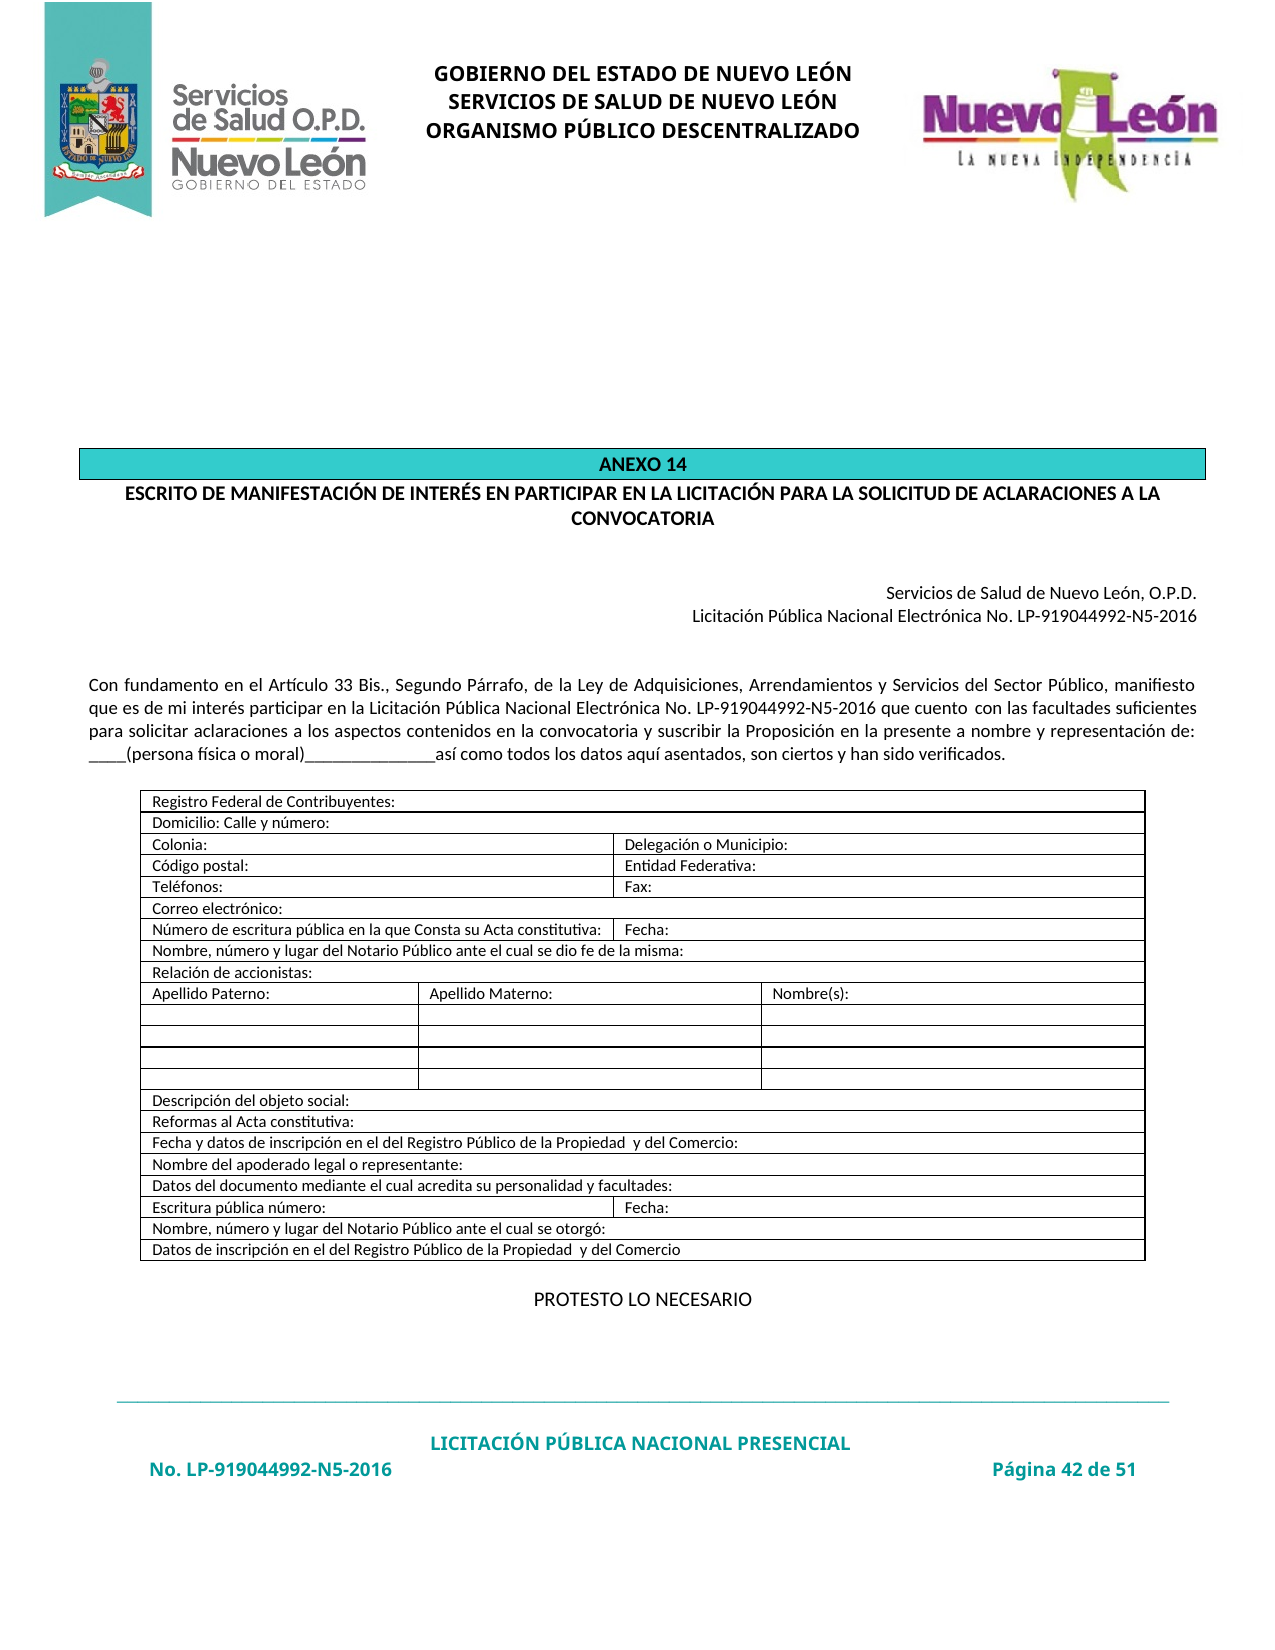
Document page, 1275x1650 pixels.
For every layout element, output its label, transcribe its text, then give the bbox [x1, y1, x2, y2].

table_cell Entidad Federativa: [614, 855, 1144, 876]
table_cell [419, 1048, 761, 1068]
table_cell Número de escritura pública en la que Consta su Acta constitutiva: [141, 919, 613, 939]
table_cell Domicilio: Calle y número: [141, 813, 1144, 833]
table_cell Fax: [614, 877, 1144, 897]
table_cell [141, 1026, 418, 1046]
table_cell [419, 1069, 761, 1089]
table_cell Nombre(s): [762, 983, 1144, 1004]
text Licitación Pública Nacional Electrónica No. LP-919044992-N5-2016 [89, 604, 1197, 627]
table_cell Teléfonos: [141, 877, 613, 897]
table_cell Datos de inscripción en el del Registro Público de la Propiedad y del Comercio [141, 1240, 1144, 1260]
text PROTESTO LO NECESARIO [89, 1286, 1197, 1312]
table_cell Nombre, número y lugar del Notario Público ante el cual se dio fe de la misma: [141, 941, 1144, 961]
table_header Registro Federal de Contribuyentes: [141, 791, 1144, 811]
table_cell Escritura pública número: [141, 1197, 613, 1217]
table_cell Relación de accionistas: [141, 962, 1144, 982]
table_cell [762, 1005, 1144, 1025]
table_cell [141, 1005, 418, 1025]
table_cell [141, 1069, 418, 1089]
table_cell Nombre, número y lugar del Notario Público ante el cual se otorgó: [141, 1218, 1144, 1238]
table_cell [762, 1048, 1144, 1068]
table_cell Nombre del apoderado legal o representante: [141, 1154, 1144, 1174]
table_cell Colonia: [141, 834, 613, 854]
text Con fundamento en el Artículo 33 Bis., Segundo Párrafo, de la Ley de Adquisiciones, Arrendamientos y Servicios del Sector Público, manifiesto que es de mi interés participar en la Licitación Pública Nacional Electrónica No. LP-919044992-N5-2016 que cuento con las facultades suficientes para solicitar aclaraciones a los aspectos contenidos en la convocatoria y suscribir la Proposición en la presente a nombre y representación de: ____(persona física o moral)______________así como todos los datos aquí asentados, son ciertos y han sido verificados. [89, 673, 1197, 765]
picture [15, 2, 1249, 229]
table_cell Código postal: [141, 855, 613, 876]
text ANEXO 14 [80, 449, 1205, 479]
table_cell Delegación o Municipio: [614, 834, 1144, 854]
table_cell [419, 1005, 761, 1025]
table_cell Datos del documento mediante el cual acredita su personalidad y facultades: [141, 1176, 1144, 1196]
table_cell [762, 1069, 1144, 1089]
table_cell [762, 1026, 1144, 1046]
table_cell Fecha: [614, 919, 1144, 939]
table_cell Apellido Materno: [419, 983, 761, 1004]
table_cell Apellido Paterno: [141, 983, 418, 1004]
table_cell Fecha y datos de inscripción en el del Registro Público de la Propiedad y del Comercio: [141, 1133, 1144, 1153]
table_cell Fecha: [614, 1197, 1144, 1217]
table_cell Reformas al Acta constitutiva: [141, 1111, 1144, 1132]
text Servicios de Salud de Nuevo León, O.P.D. [89, 581, 1197, 604]
table_cell Correo electrónico: [141, 898, 1144, 918]
text ESCRITO DE MANIFESTACIÓN DE INTERÉS EN PARTICIPAR EN LA LICITACIÓN PARA LA SOLICITUD DE ACLARACIONES A LA CONVOCATORIA [89, 480, 1197, 531]
table_cell [141, 1048, 418, 1068]
table_cell [419, 1026, 761, 1046]
table_cell Descripción del objeto social: [141, 1090, 1144, 1110]
